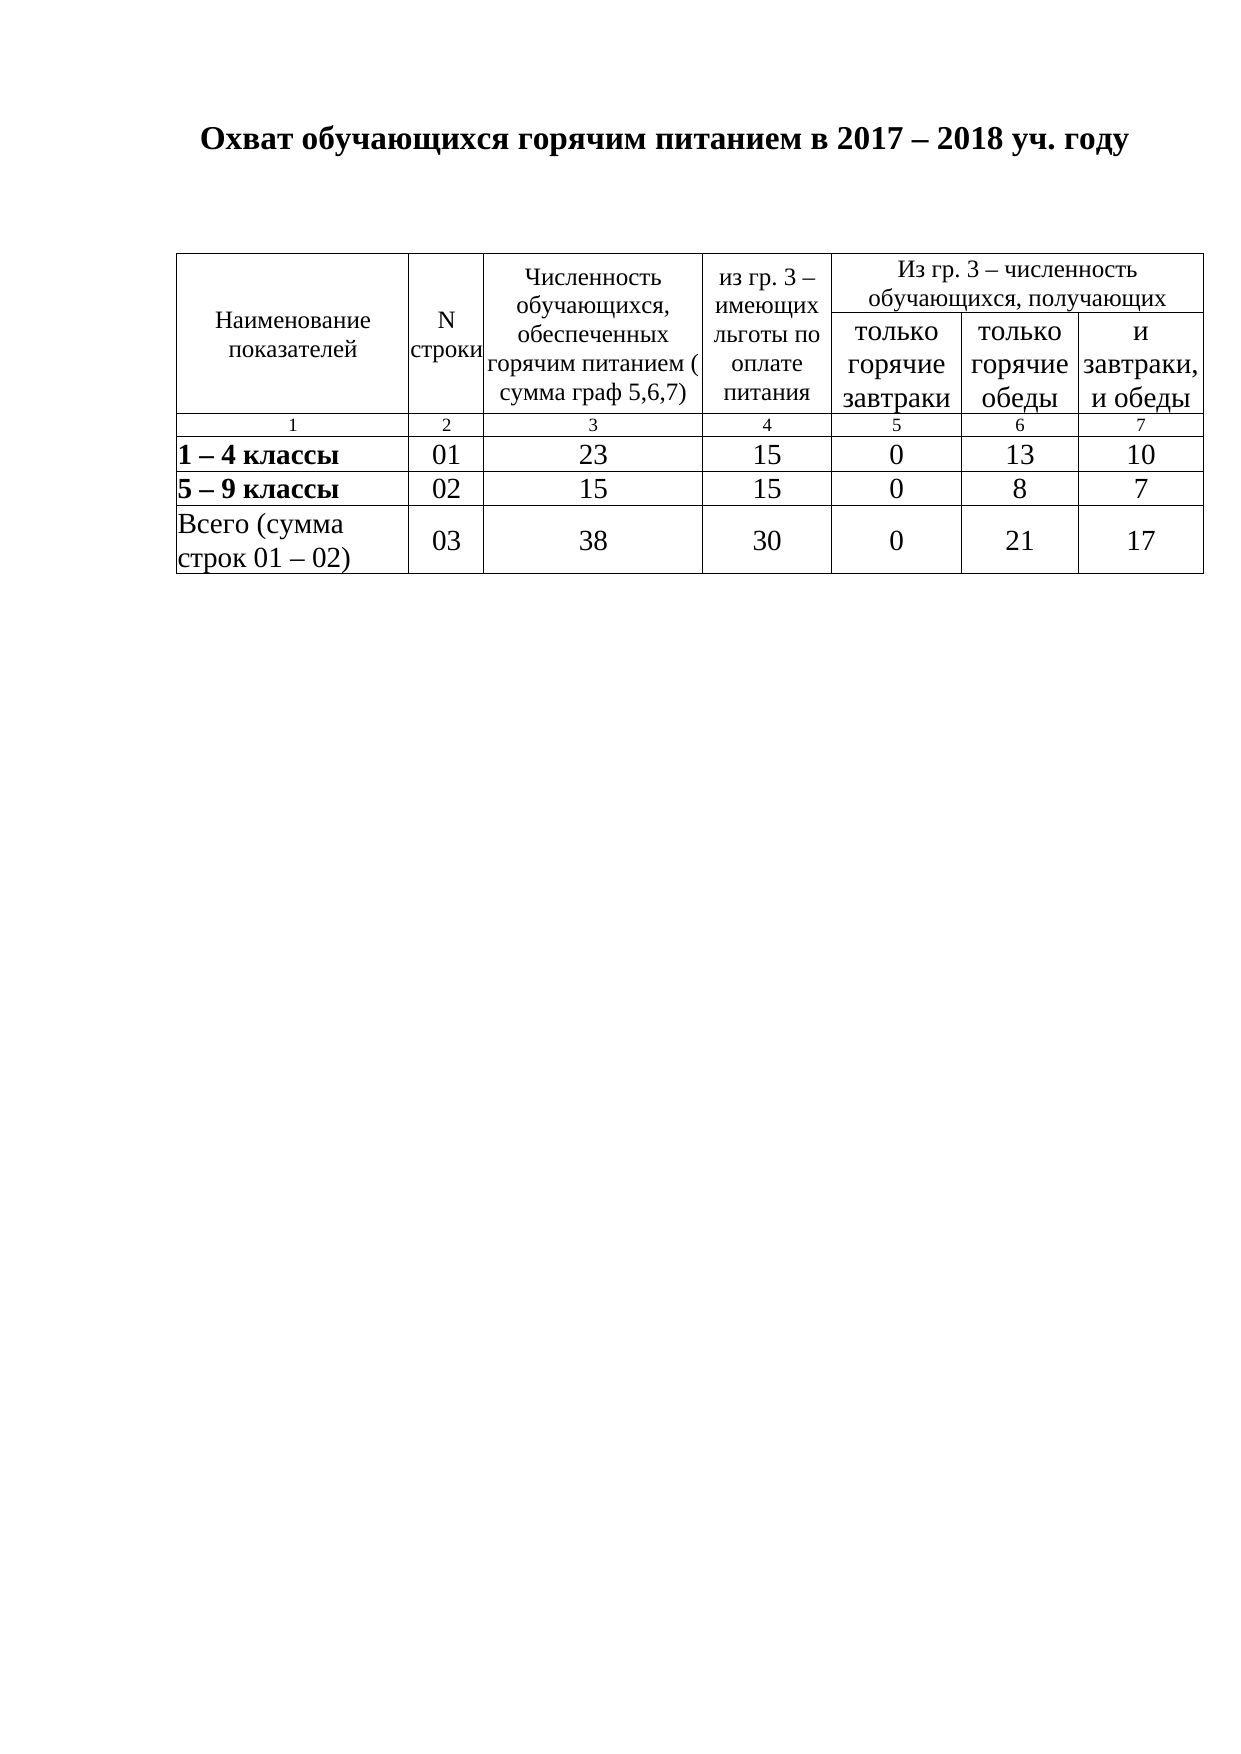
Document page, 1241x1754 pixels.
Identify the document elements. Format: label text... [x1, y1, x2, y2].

table_cell 03 [409, 506, 483, 573]
table_header Численность обучающихся, обеспеченных горячим питанием ( сумма граф 5,6,7) [484, 254, 702, 413]
table_header N строки [409, 254, 483, 413]
table_cell 10 [1079, 437, 1203, 471]
table_cell 21 [962, 506, 1078, 573]
table_cell 8 [962, 472, 1078, 505]
table_cell 0 [832, 506, 961, 573]
table_cell 17 [1079, 506, 1203, 573]
table_cell 13 [962, 437, 1078, 471]
table_cell 5 [832, 414, 961, 436]
table_cell 15 [484, 472, 702, 505]
table_cell 02 [409, 472, 483, 505]
table_cell 30 [703, 506, 831, 573]
table_cell 4 [703, 414, 831, 436]
table_cell 1 – 4 классы [177, 437, 408, 471]
table_cell 1 [177, 414, 408, 436]
table_cell только горячие обеды [962, 313, 1078, 413]
table_cell 23 [484, 437, 702, 471]
table_cell 7 [1079, 414, 1203, 436]
table_header из гр. 3 – имеющих льготы по оплате питания [703, 254, 831, 413]
table_cell 6 [962, 414, 1078, 436]
table_cell 0 [832, 437, 961, 471]
table_cell только горячие завтраки [832, 313, 961, 413]
table_cell 38 [484, 506, 702, 573]
table_cell 01 [409, 437, 483, 471]
table_cell Всего (сумма строк 01 – 02) [177, 506, 408, 573]
table_cell 2 [409, 414, 483, 436]
table_cell 15 [703, 437, 831, 471]
table_cell 5 – 9 классы [177, 472, 408, 505]
table_cell 3 [484, 414, 702, 436]
table_header Наименование показателей [177, 254, 408, 413]
table_cell и завтраки, и обеды [1079, 313, 1203, 413]
table_cell 15 [703, 472, 831, 505]
table_cell 7 [1079, 472, 1203, 505]
table_header Из гр. 3 – численность обучающихся, получающих [832, 254, 1203, 312]
table_cell 0 [832, 472, 961, 505]
text Охват обучающихся горячим питанием в 2017 – 2018 уч. году [177, 118, 1152, 156]
